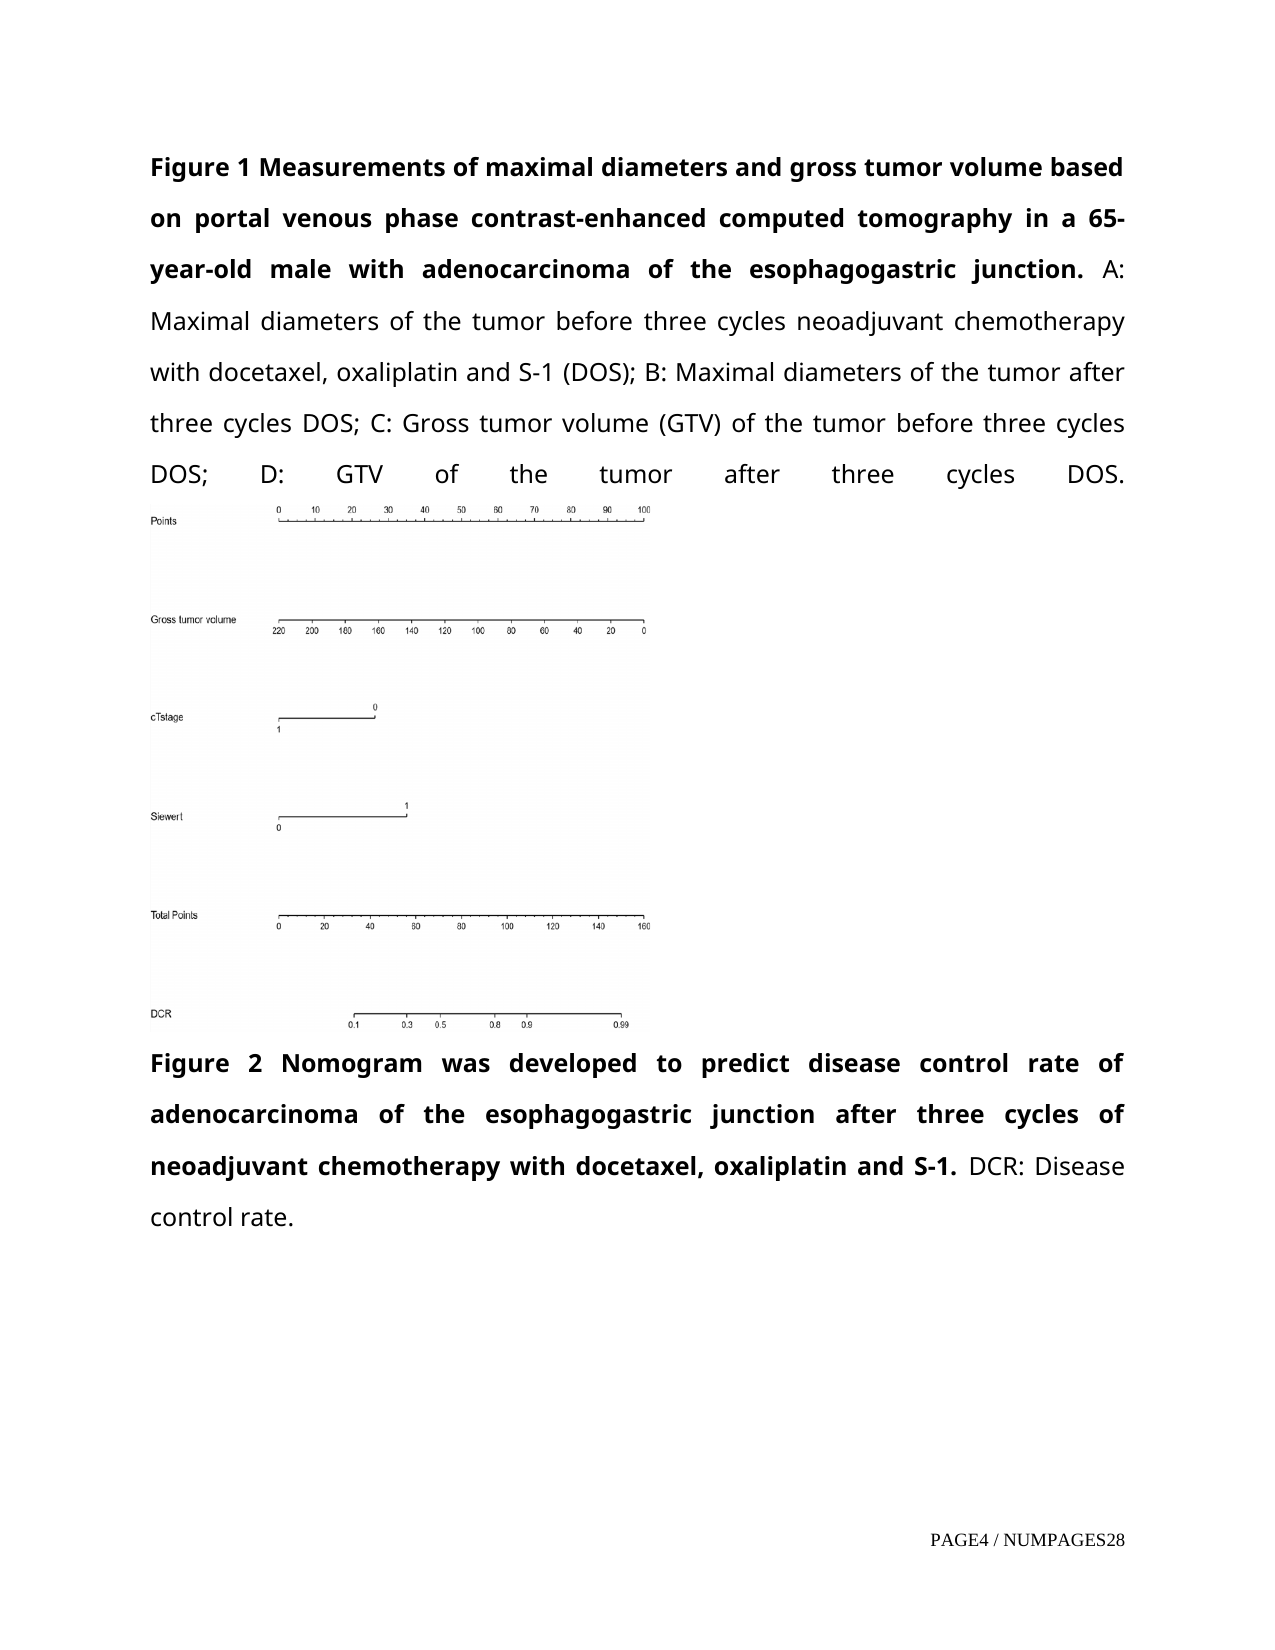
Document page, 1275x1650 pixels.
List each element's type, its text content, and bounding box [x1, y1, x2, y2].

text Figure 2 Nomogram was developed to predict disease control rate of adenocarcinoma of the esophagogastric junction after three cycles of neoadjuvant chemotherapy with docetaxel, oxaliplatin and S-1. DCR: Disease control rate. [150, 1046, 1125, 1233]
picture [150, 504, 650, 1032]
